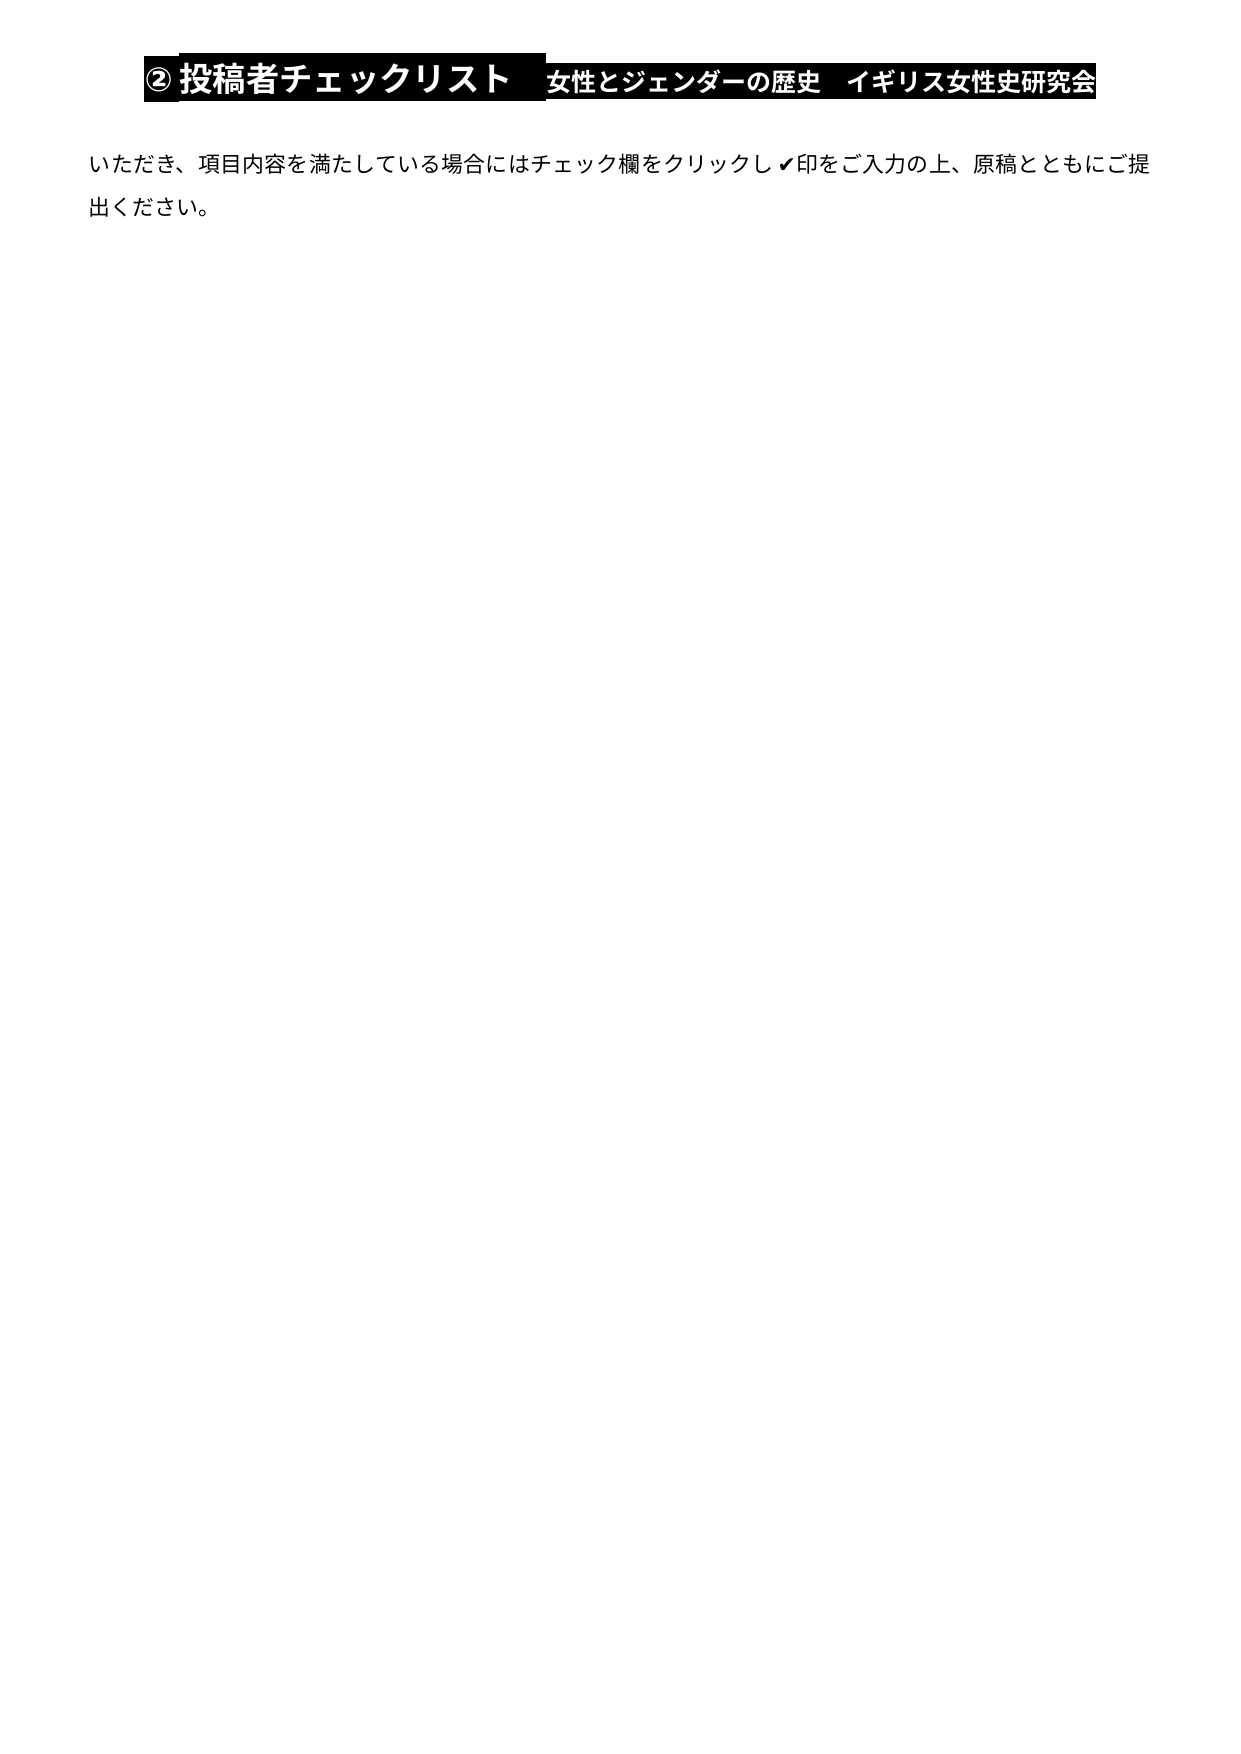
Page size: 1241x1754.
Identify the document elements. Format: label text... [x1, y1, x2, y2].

text 『女性とジェンダーの歴史』の原稿執筆にあたり、本リストのチェック項目について執筆者ご自身でご確認いただき、項目内容を満たしている場合にはチェック欄をクリックし✔印をご入力の上、原稿とともにご提出ください。 [89, 144, 1152, 224]
